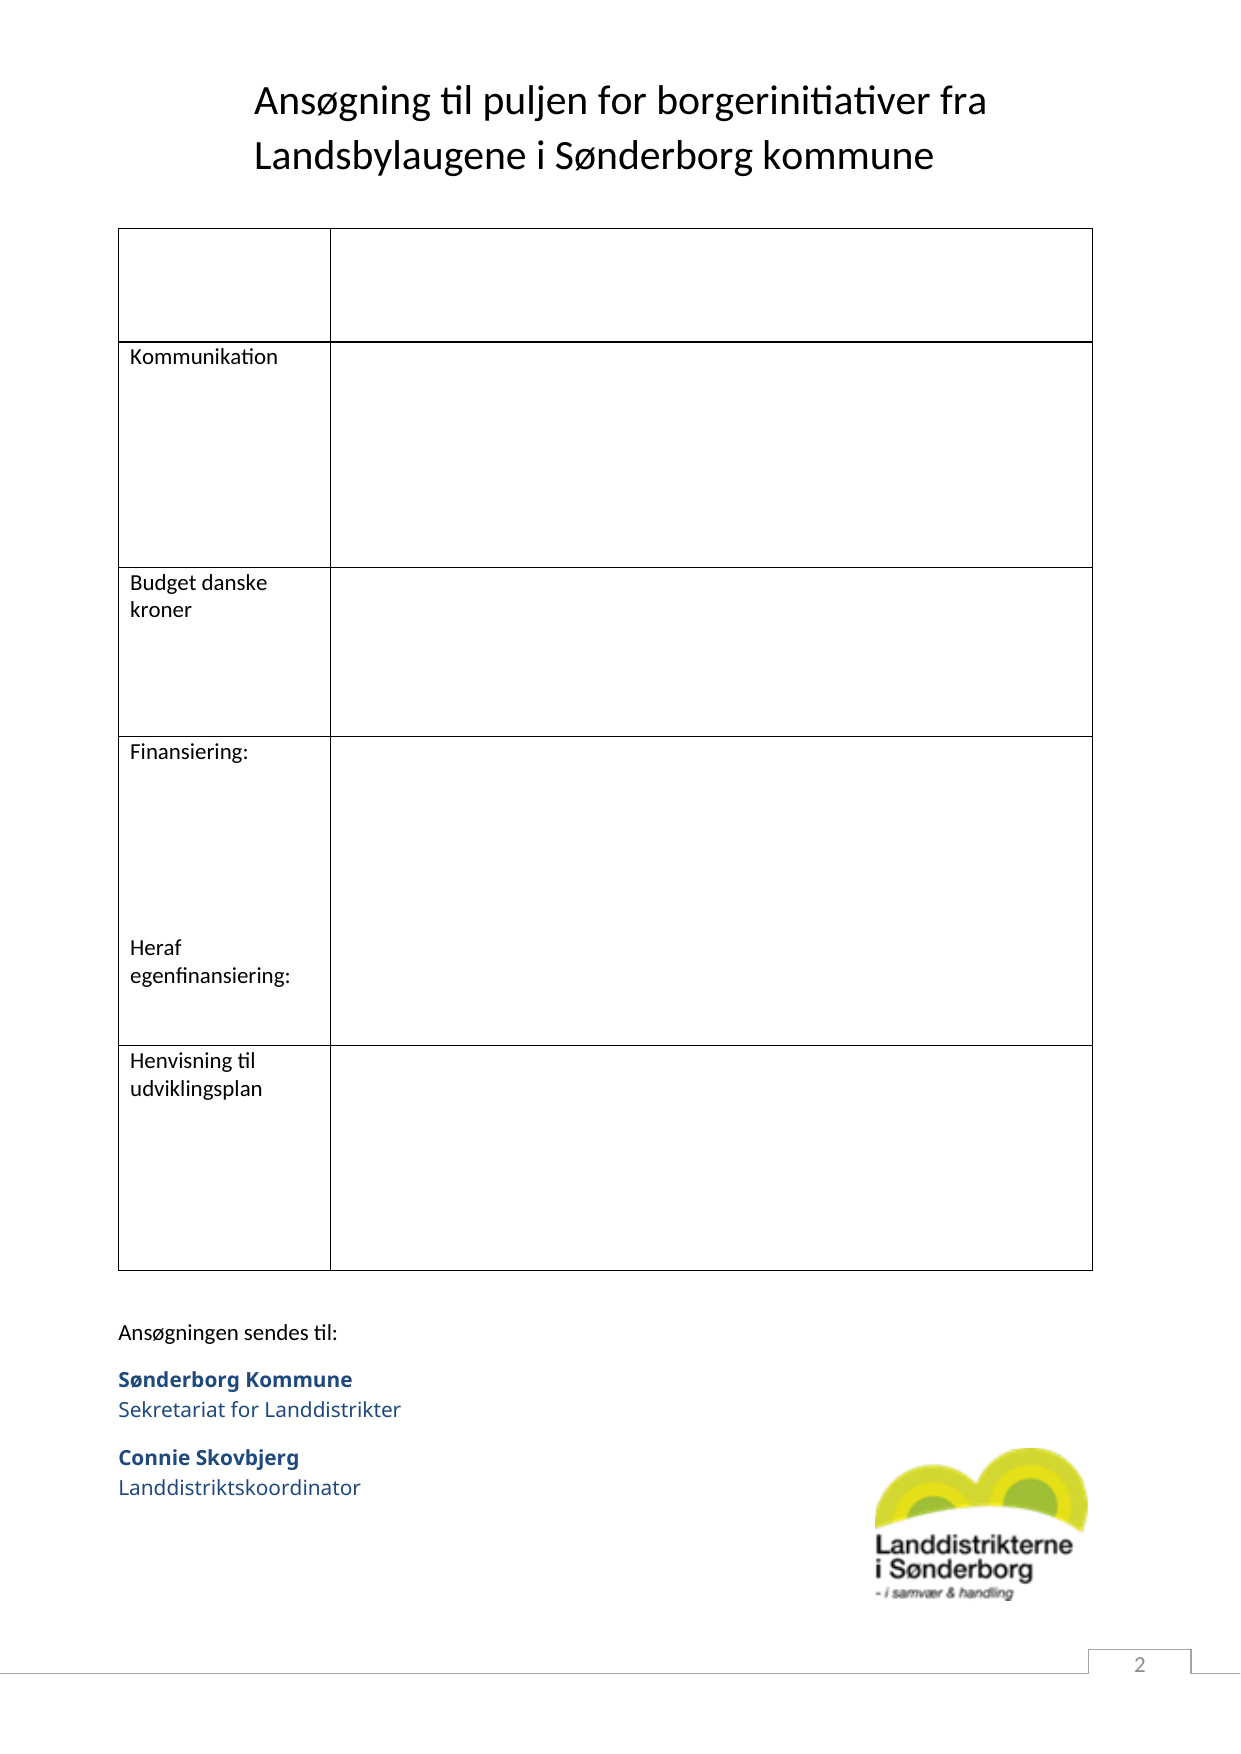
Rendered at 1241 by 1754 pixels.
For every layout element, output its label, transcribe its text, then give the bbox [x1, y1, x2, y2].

table_cell Henvisning til udviklingsplan [119, 1046, 330, 1270]
table_cell [331, 343, 1092, 567]
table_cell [119, 229, 330, 341]
table_cell Budget danske kroner [119, 568, 330, 736]
table_cell Kommunikation [119, 343, 330, 567]
text Sønderborg Kommune Sekretariat for Landdistrikter [118, 1365, 1122, 1424]
table_cell [331, 1046, 1092, 1270]
table_cell [331, 229, 1092, 341]
text Connie Skovbjerg Landdistriktskoordinator [118, 1443, 1122, 1502]
text Ansøgningen sendes til: [118, 1318, 1122, 1346]
table_cell [331, 568, 1092, 736]
table_cell Finansiering: Heraf egenfinansiering: [119, 737, 330, 1045]
table_cell [331, 737, 1092, 1045]
picture [875, 1448, 1088, 1601]
